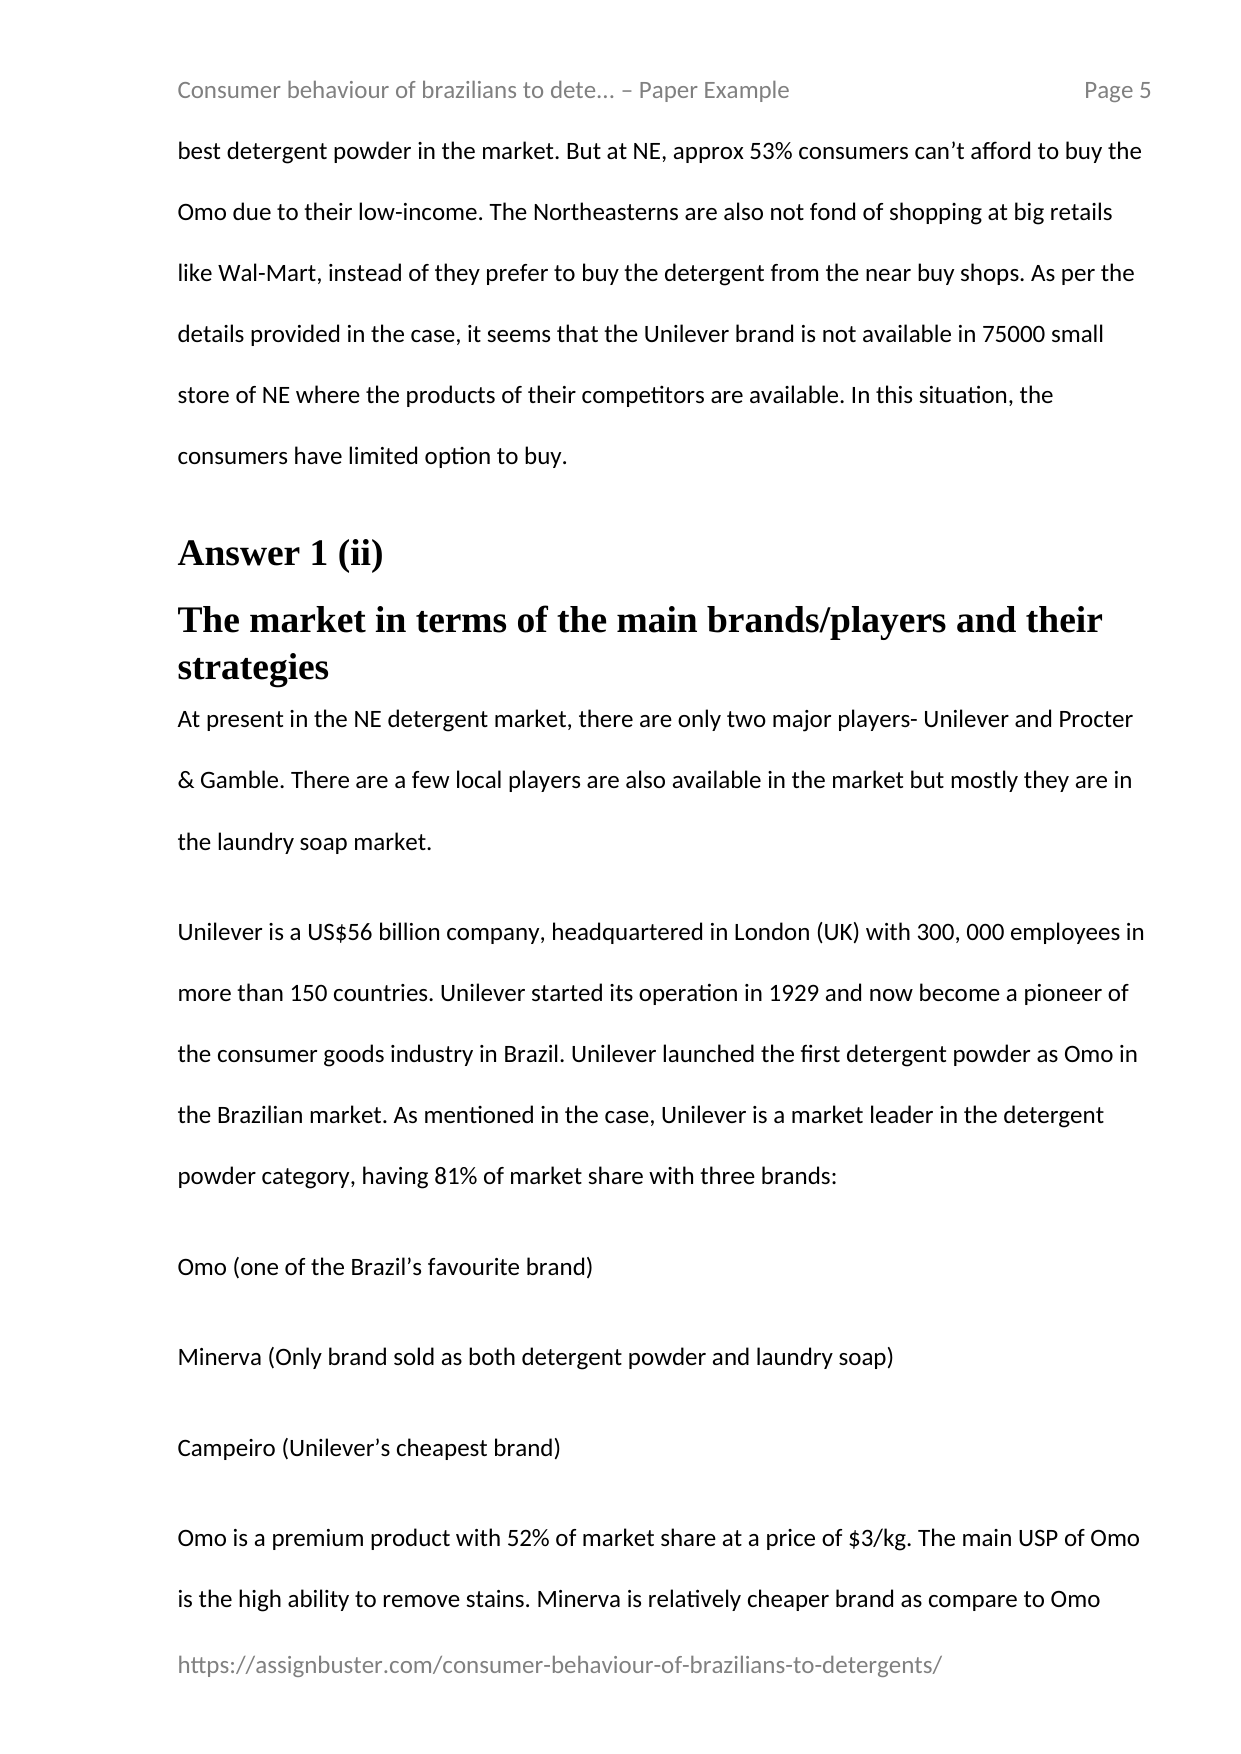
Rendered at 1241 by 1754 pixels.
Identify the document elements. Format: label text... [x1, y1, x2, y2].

text At present in the NE detergent market, there are only two major players- Unilever and Procter & Gamble. There are a few local players are also available in the market but mostly they are in the laundry soap market. [177, 703, 1152, 856]
text Minerva (Only brand sold as both detergent powder and laundry soap) [177, 1341, 1152, 1372]
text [177, 135, 1152, 471]
text Campeiro (Unilever’s cheapest brand) [177, 1432, 1152, 1462]
text Unilever is a US$56 billion company, headquartered in London (UK) with 300, 000 employees in more than 150 countries. Unilever started its operation in 1929 and now become a pioneer of the consumer goods industry in Brazil. Unilever launched the first detergent powder as Omo in the Brazilian market. As mentioned in the case, Unilever is a market leader in the detergent powder category, having 81% of market share with three brands: [177, 916, 1152, 1191]
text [177, 1522, 1152, 1614]
subtitle The market in terms of the main brands/players and their strategies [177, 598, 1152, 688]
text Omo (one of the Brazil’s favourite brand) [177, 1251, 1152, 1281]
subtitle Answer 1 (ii) [177, 531, 1152, 574]
